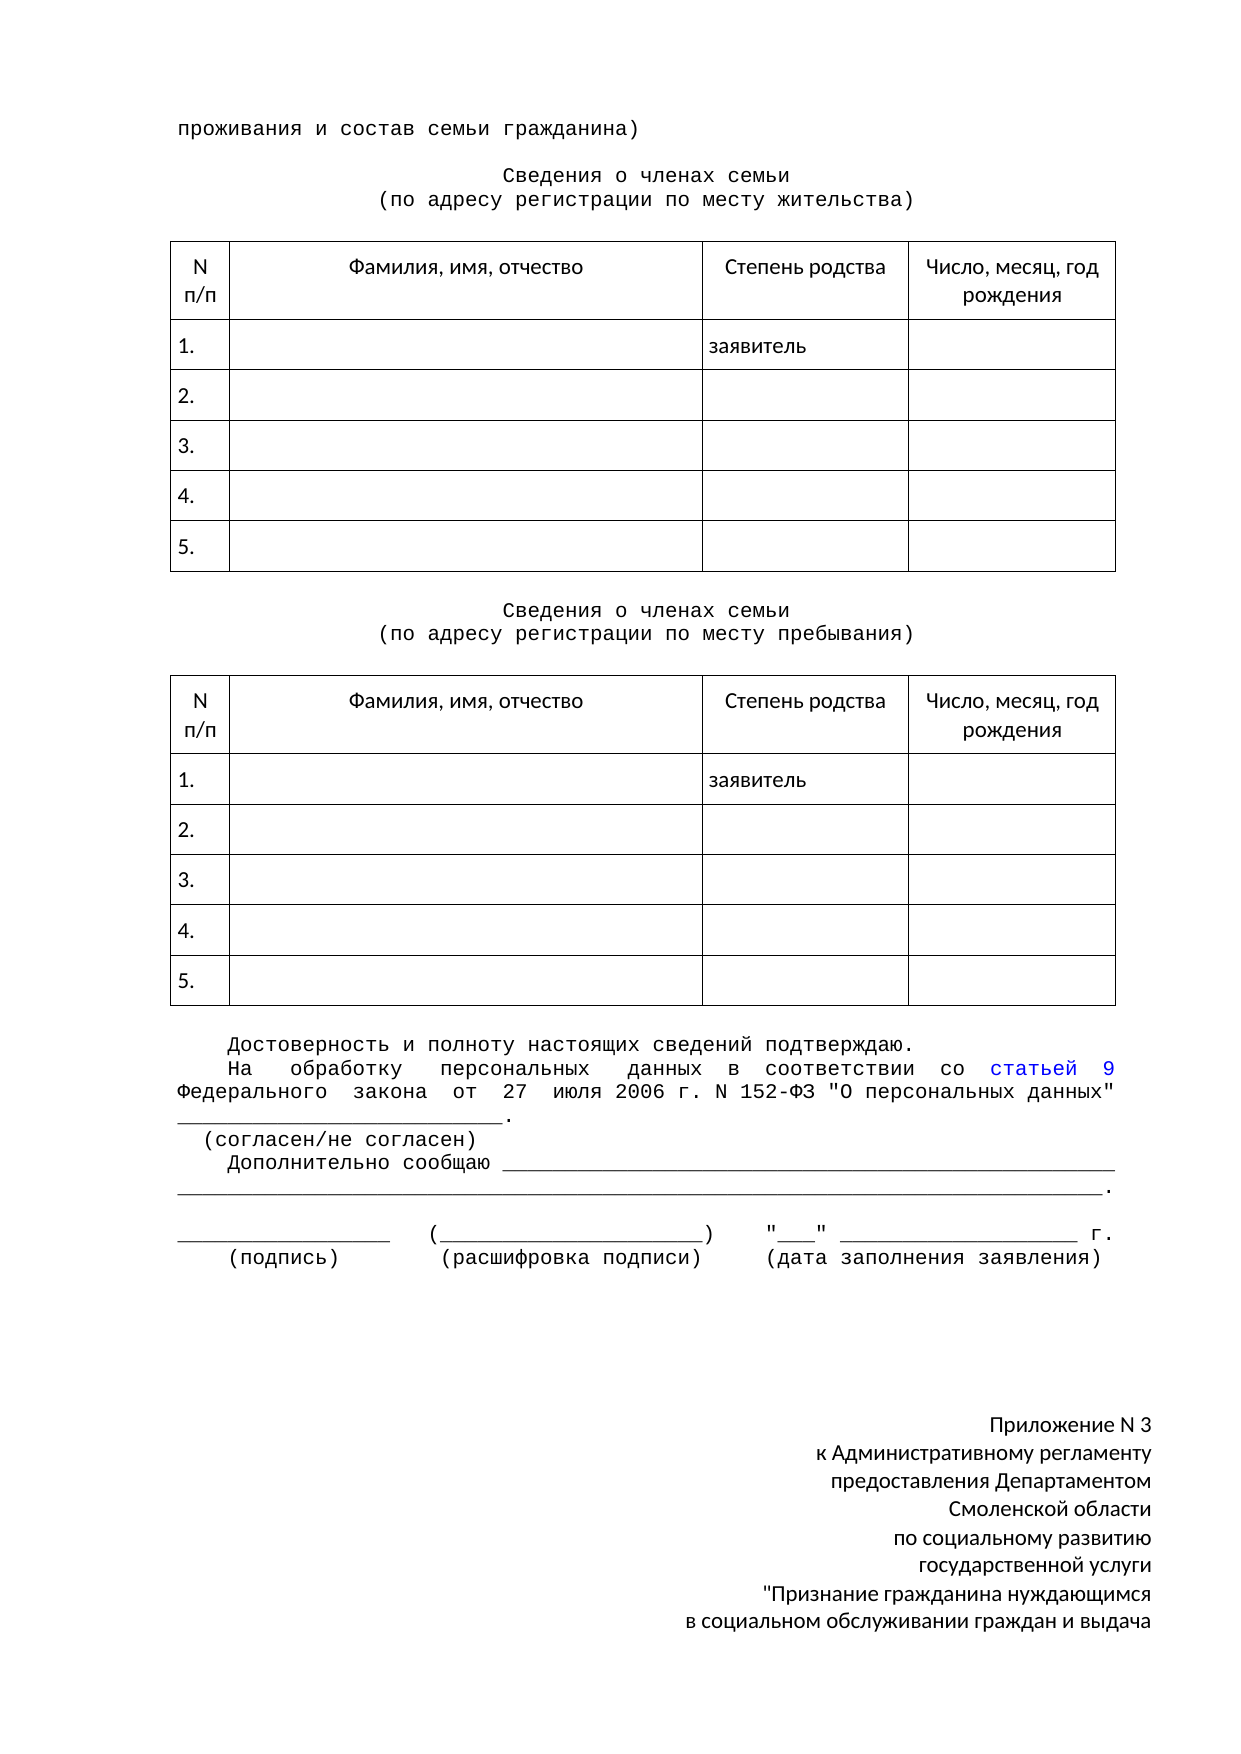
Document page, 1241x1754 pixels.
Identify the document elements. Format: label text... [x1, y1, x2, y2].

table_cell [703, 421, 908, 470]
table_cell [230, 855, 702, 904]
table_cell [703, 471, 908, 520]
table_cell 2. [171, 370, 229, 420]
table_cell 4. [171, 471, 229, 520]
table_cell 3. [171, 421, 229, 470]
text в социальном обслуживании граждан и выдача [177, 1607, 1152, 1635]
text Смоленской области [177, 1494, 1152, 1523]
table_cell 3. [171, 855, 229, 904]
table_header Число, месяц, год рождения [909, 242, 1115, 319]
table_cell [230, 421, 702, 470]
text (по адресу регистрации по месту жительства) [177, 189, 1152, 213]
text Федерального закона от 27 июля 2006 г. N 152-ФЗ "О персональных данных" [177, 1081, 1152, 1105]
table_cell заявитель [703, 320, 908, 369]
table_header N п/п [171, 242, 229, 319]
text __________________________. [177, 1105, 1152, 1128]
text "Признание гражданина нуждающимся [177, 1579, 1152, 1607]
table_cell [703, 521, 908, 571]
table_cell [703, 956, 908, 1005]
table_cell [230, 805, 702, 854]
table_cell [909, 471, 1115, 520]
table_header Фамилия, имя, отчество [230, 676, 702, 753]
table_cell [230, 370, 702, 420]
text Сведения о членах семьи [177, 600, 1152, 623]
table_cell [909, 370, 1115, 420]
table_cell [909, 805, 1115, 854]
table_cell 1. [171, 320, 229, 369]
table_cell [909, 521, 1115, 571]
table_cell [230, 754, 702, 804]
text На обработку персональных данных в соответствии со статьей 9 [177, 1058, 1152, 1081]
table_cell [909, 956, 1115, 1005]
table_cell [703, 370, 908, 420]
text предоставления Департаментом [177, 1467, 1152, 1494]
table_cell 5. [171, 956, 229, 1005]
table_cell [230, 521, 702, 571]
text Приложение N 3 [177, 1411, 1152, 1438]
table_cell [909, 320, 1115, 369]
table_cell [909, 905, 1115, 954]
text __________________________________________________________________________. [177, 1176, 1152, 1199]
text (согласен/не согласен) [177, 1128, 1152, 1152]
table_cell [230, 320, 702, 369]
table_cell [230, 471, 702, 520]
table_cell [230, 905, 702, 954]
table_cell 4. [171, 905, 229, 954]
text _________________ (_____________________) "___" ___________________ г. [177, 1223, 1152, 1247]
text к Административному регламенту [177, 1438, 1152, 1467]
text Дополнительно сообщаю _________________________________________________ [177, 1152, 1152, 1176]
table_cell заявитель [703, 754, 908, 804]
text по социальному развитию [177, 1523, 1152, 1551]
table_cell 5. [171, 521, 229, 571]
table_cell [703, 905, 908, 954]
text Сведения о членах семьи [177, 165, 1152, 189]
text государственной услуги [177, 1551, 1152, 1579]
table_cell [703, 855, 908, 904]
table_header Число, месяц, год рождения [909, 676, 1115, 753]
text (подпись) (расшифровка подписи) (дата заполнения заявления) [177, 1247, 1152, 1270]
text (по адресу регистрации по месту пребывания) [177, 623, 1152, 647]
text проживания и состав семьи гражданина) [177, 118, 1152, 142]
table_cell 1. [171, 754, 229, 804]
table_cell [703, 805, 908, 854]
table_cell [909, 754, 1115, 804]
table_cell 2. [171, 805, 229, 854]
table_cell [909, 421, 1115, 470]
table_cell [230, 956, 702, 1005]
table_header Степень родства [703, 676, 908, 753]
text Достоверность и полноту настоящих сведений подтверждаю. [177, 1034, 1152, 1058]
table_header Фамилия, имя, отчество [230, 242, 702, 319]
table_header N п/п [171, 676, 229, 753]
table_header Степень родства [703, 242, 908, 319]
table_cell [909, 855, 1115, 904]
